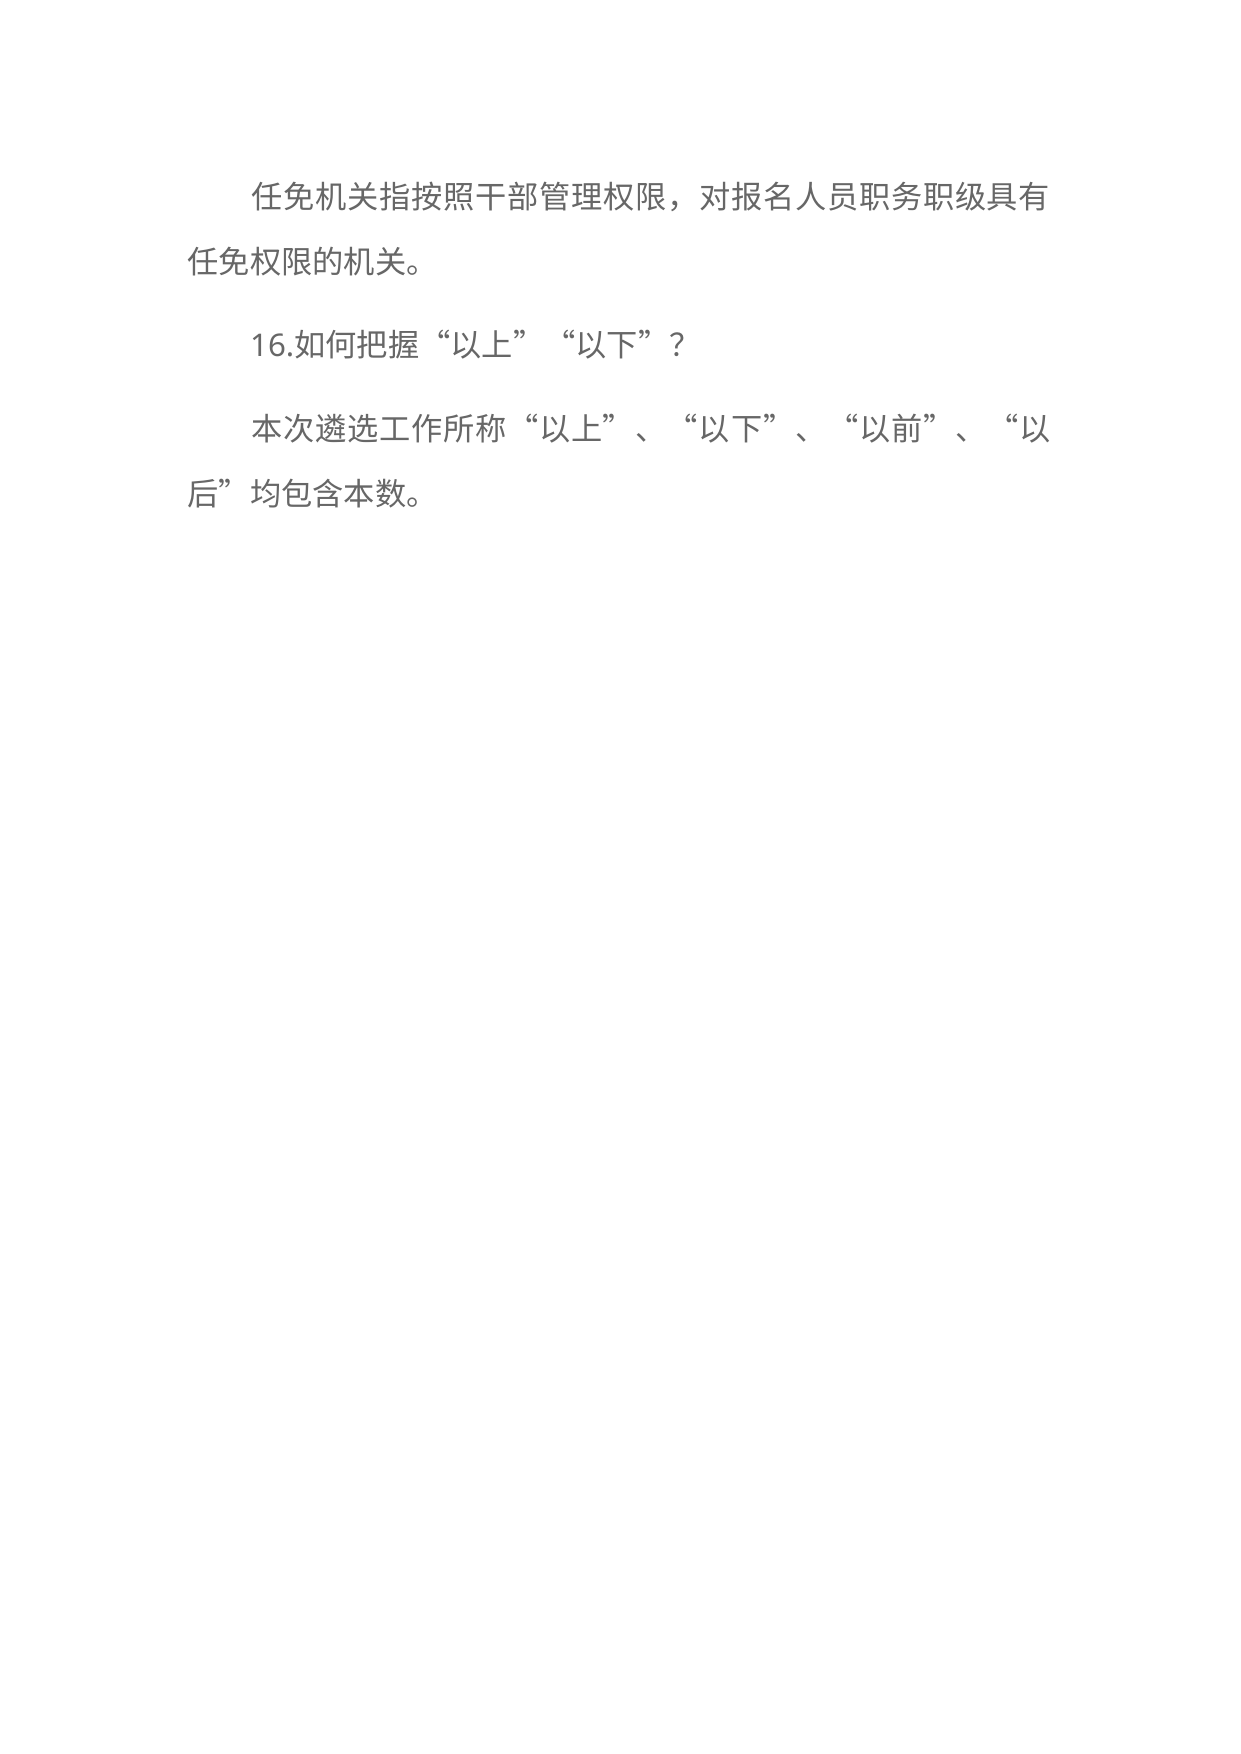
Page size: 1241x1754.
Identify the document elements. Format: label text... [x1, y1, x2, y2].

text 16.如何把握“以上”“以下”？ [187, 311, 1053, 376]
text 本次遴选工作所称“以上”、“以下”、“以前”、“以后”均包含本数。 [187, 394, 1053, 524]
text 任免机关指按照干部管理权限，对报名人员职务职级具有任免权限的机关。 [187, 162, 1053, 292]
